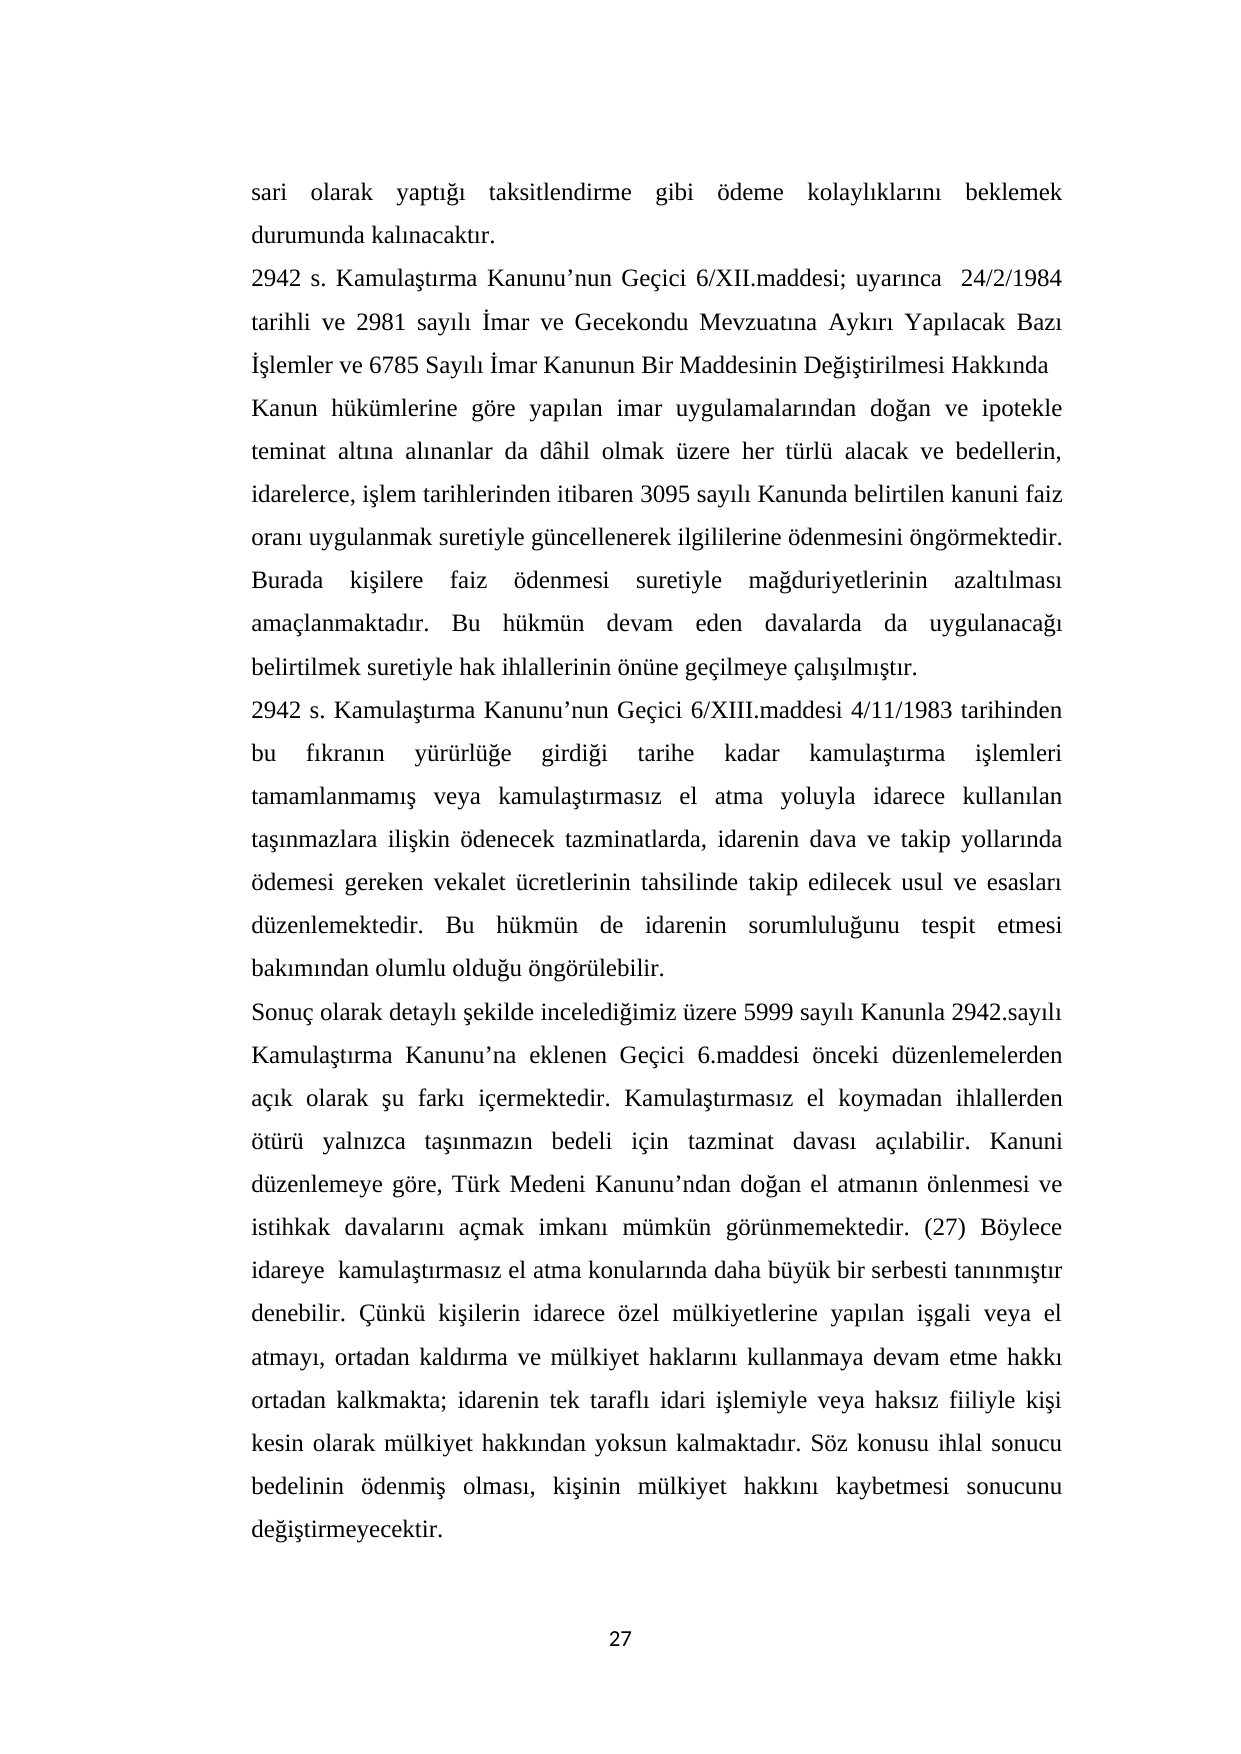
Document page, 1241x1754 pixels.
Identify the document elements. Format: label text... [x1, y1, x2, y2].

text 2942 s. Kamulaştırma Kanunu’nun Geçici 6/XII.maddesi; uyarınca 24/2/1984 tarihli ve 2981 sayılı İmar ve Gecekondu Mevzuatına Aykırı Yapılacak Bazı İşlemler ve 6785 Sayılı İmar Kanunun Bir Maddesinin Değiştirilmesi Hakkında [251, 263, 1063, 378]
text 2942 s. Kamulaştırma Kanunu’nun Geçici 6/XIII.maddesi 4/11/1983 tarihinden bu fıkranın yürürlüğe girdiği tarihe kadar kamulaştırma işlemleri tamamlanmamış veya kamulaştırmasız el atma yoluyla idarece kullanılan taşınmazlara ilişkin ödenecek tazminatlarda, idarenin dava ve takip yollarında ödemesi gereken vekalet ücretlerinin tahsilinde takip edilecek usul ve esasları düzenlemektedir. Bu hükmün de idarenin sorumluluğunu tespit etmesi bakımından olumlu olduğu öngörülebilir. [251, 695, 1063, 982]
text Sonuç olarak detaylı şekilde incelediğimiz üzere 5999 sayılı Kanunla 2942.sayılı Kamulaştırma Kanunu’na eklenen Geçici 6.maddesi önceki düzenlemelerden açık olarak şu farkı içermektedir. Kamulaştırmasız el koymadan ihlallerden ötürü yalnızca taşınmazın bedeli için tazminat davası açılabilir. Kanuni düzenlemeye göre, Türk Medeni Kanunu’ndan doğan el atmanın önlenmesi ve istihkak davalarını açmak imkanı mümkün görünmemektedir. (27) Böylece idareye kamulaştırmasız el atma konularında daha büyük bir serbesti tanınmıştır denebilir. Çünkü kişilerin idarece özel mülkiyetlerine yapılan işgali veya el atmayı, ortadan kaldırma ve mülkiyet haklarını kullanmaya devam etme hakkı ortadan kalkmakta; idarenin tek taraflı idari işlemiyle veya haksız fiiliyle kişi kesin olarak mülkiyet hakkından yoksun kalmaktadır. Söz konusu ihlal sonucu bedelinin ödenmiş olması, kişinin mülkiyet hakkını kaybetmesi sonucunu değiştirmeyecektir. [251, 997, 1063, 1543]
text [251, 177, 1063, 249]
text Kanun hükümlerine göre yapılan imar uygulamalarından doğan ve ipotekle teminat altına alınanlar da dâhil olmak üzere her türlü alacak ve bedellerin, idarelerce, işlem tarihlerinden itibaren 3095 sayılı Kanunda belirtilen kanuni faiz oranı uygulanmak suretiyle güncellenerek ilgililerine ödenmesini öngörmektedir. Burada kişilere faiz ödenmesi suretiyle mağduriyetlerinin azaltılması amaçlanmaktadır. Bu hükmün devam eden davalarda da uygulanacağı belirtilmek suretiyle hak ihlallerinin önüne geçilmeye çalışılmıştır. [251, 393, 1063, 680]
